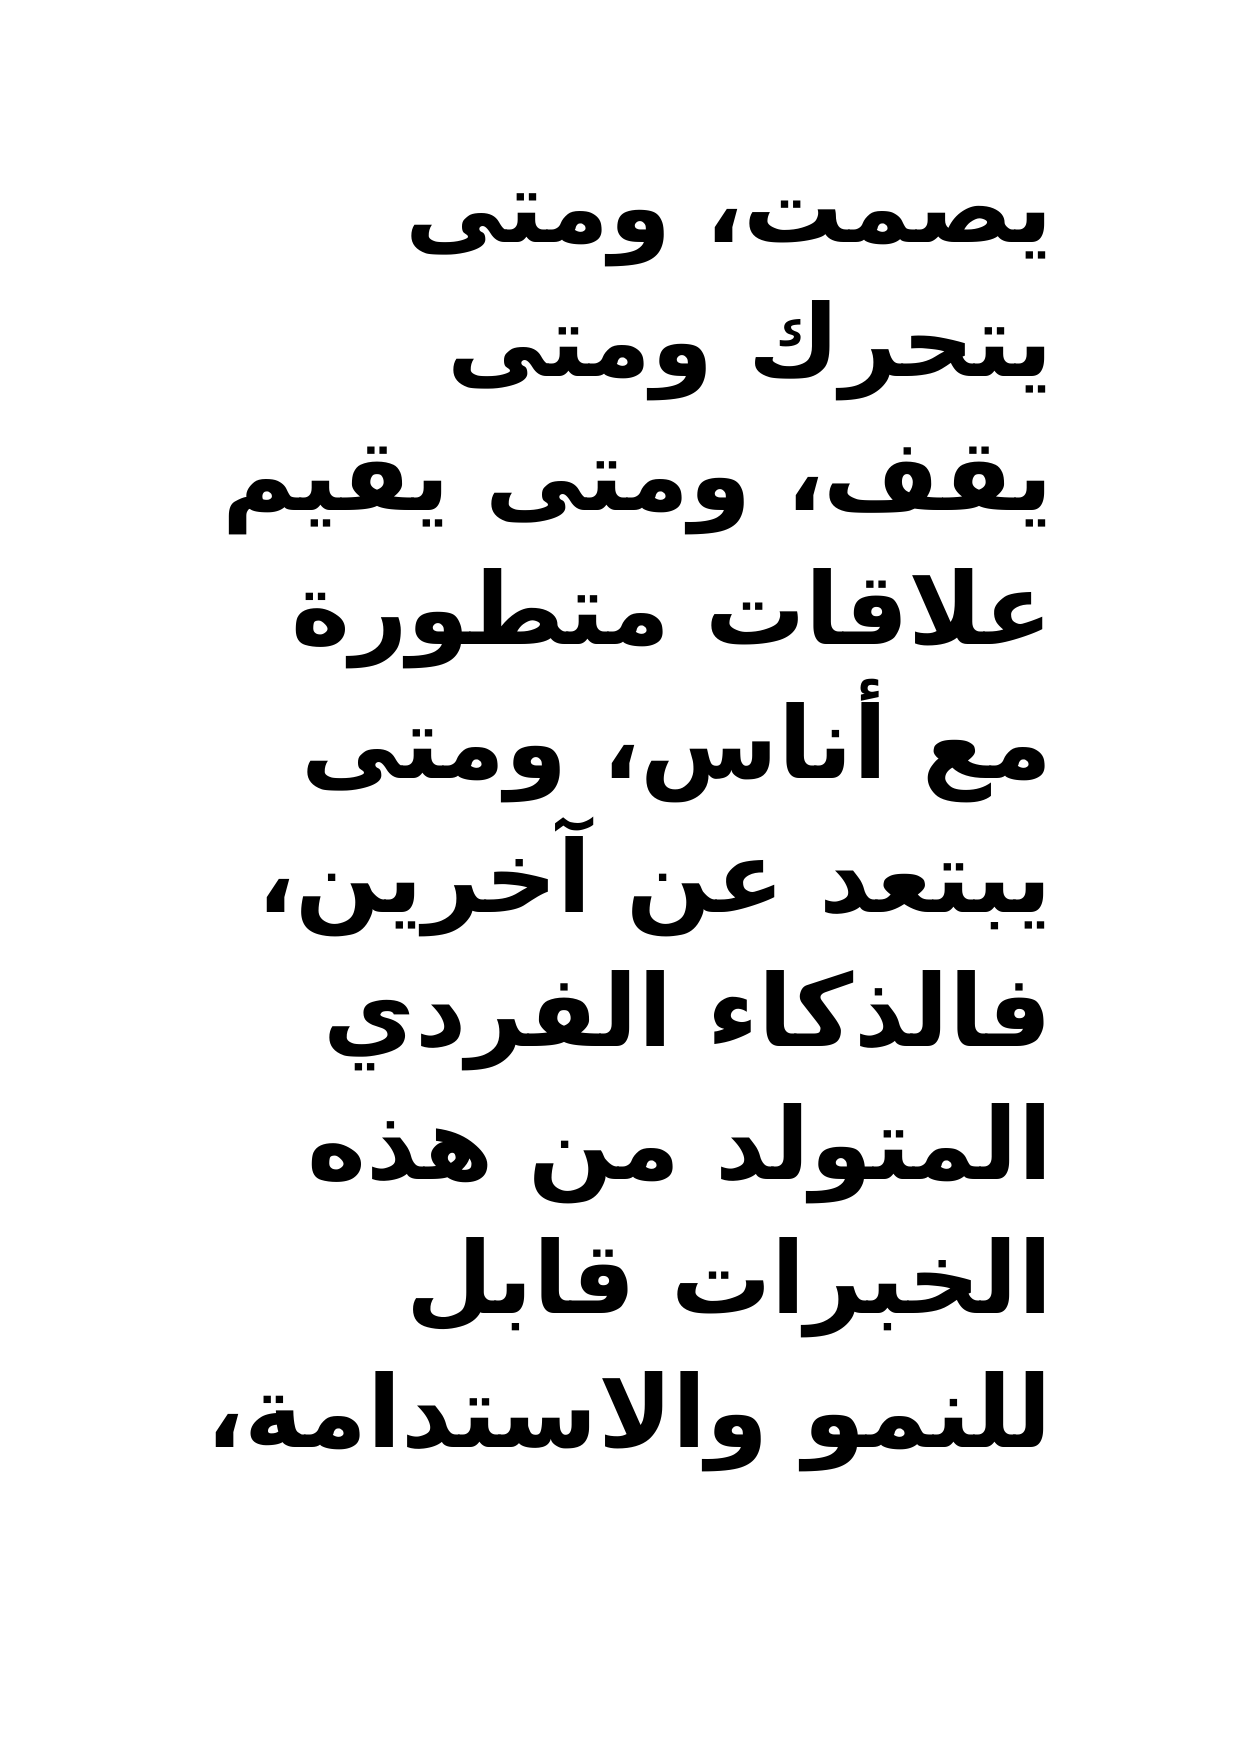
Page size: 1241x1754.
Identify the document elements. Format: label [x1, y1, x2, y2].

text [187, 150, 1053, 1471]
